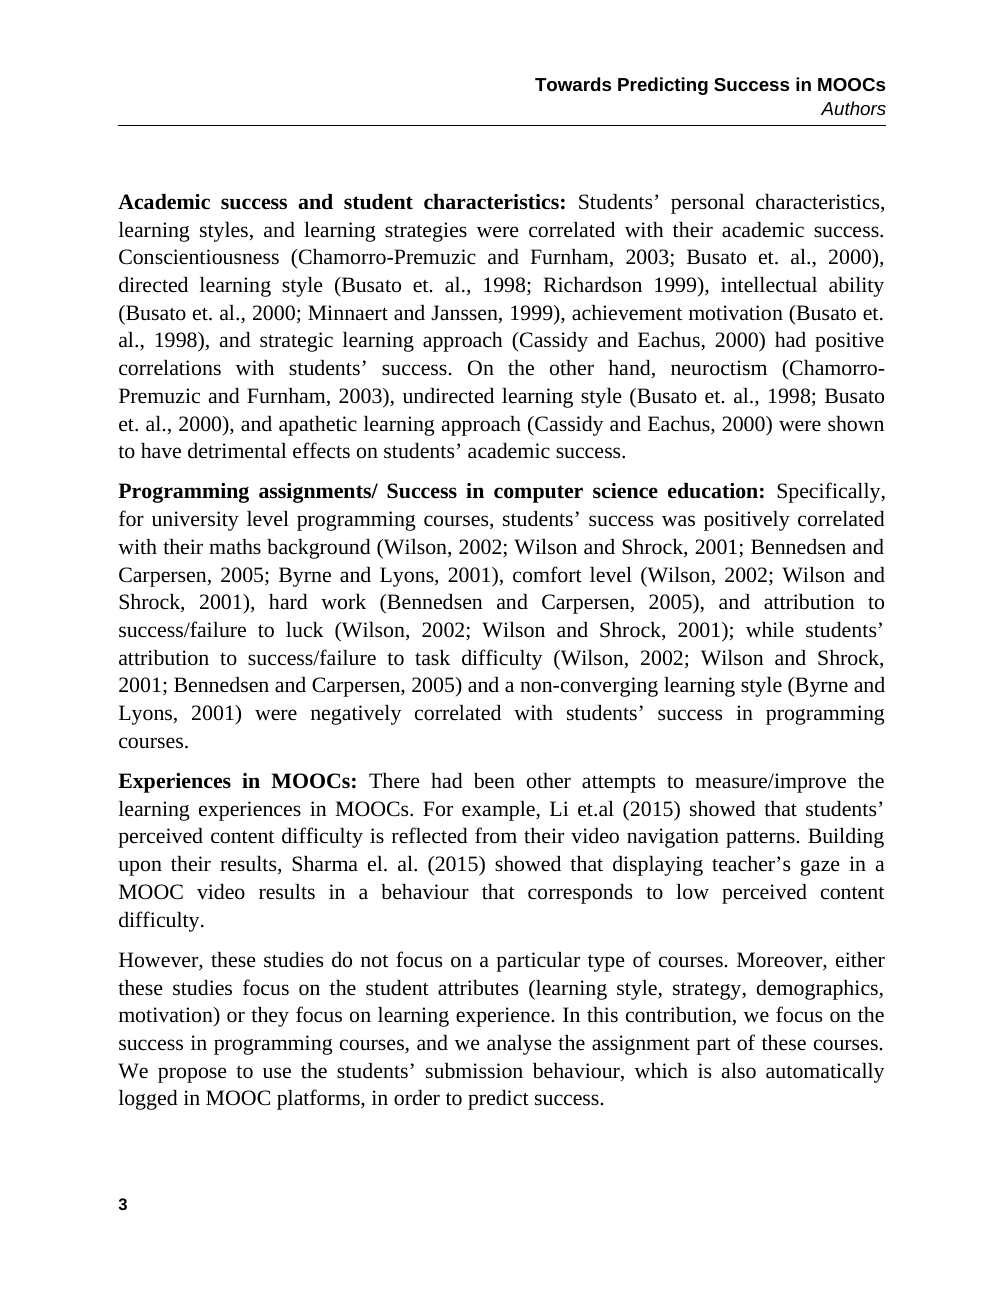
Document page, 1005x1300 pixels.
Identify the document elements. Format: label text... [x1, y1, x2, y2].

text Academic success and student characteristics: Students’ personal characteristics, learning styles, and learning strategies were correlated with their academic success. Conscientiousness (Chamorro-Premuzic and Furnham, 2003; Busato et. al., 2000), directed learning style (Busato et. al., 1998; Richardson 1999), intellectual ability (Busato et. al., 2000; Minnaert and Janssen, 1999), achievement motivation (Busato et. al., 1998), and strategic learning approach (Cassidy and Eachus, 2000) had positive correlations with students’ success. On the other hand, neuroctism (Chamorro-Premuzic and Furnham, 2003), undirected learning style (Busato et. al., 1998; Busato et. al., 2000), and apathetic learning approach (Cassidy and Eachus, 2000) were shown to have detrimental effects on students’ academic success. [118, 189, 886, 463]
text Programming assignments/ Success in computer science education: Specifically, for university level programming courses, students’ success was positively correlated with their maths background (Wilson, 2002; Wilson and Shrock, 2001; Bennedsen and Carpersen, 2005; Byrne and Lyons, 2001), comfort level (Wilson, 2002; Wilson and Shrock, 2001), hard work (Bennedsen and Carpersen, 2005), and attribution to success/failure to luck (Wilson, 2002; Wilson and Shrock, 2001); while students’ attribution to success/failure to task difficulty (Wilson, 2002; Wilson and Shrock, 2001; Bennedsen and Carpersen, 2005) and a non-converging learning style (Byrne and Lyons, 2001) were negatively correlated with students’ success in programming courses. [118, 478, 886, 753]
text Experiences in MOOCs: There had been other attempts to measure/improve the learning experiences in MOOCs. For example, Li et.al (2015) showed that students’ perceived content difficulty is reflected from their video navigation patterns. Building upon their results, Sharma el. al. (2015) showed that displaying teacher’s gaze in a MOOC video results in a behaviour that corresponds to low perceived content difficulty. [118, 768, 886, 932]
text However, these studies do not focus on a particular type of courses. Moreover, either these studies focus on the student attributes (learning style, strategy, demographics, motivation) or they focus on learning experience. In this contribution, we focus on the success in programming courses, and we analyse the assignment part of these courses. We propose to use the students’ submission behaviour, which is also automatically logged in MOOC platforms, in order to predict success. [118, 947, 886, 1111]
